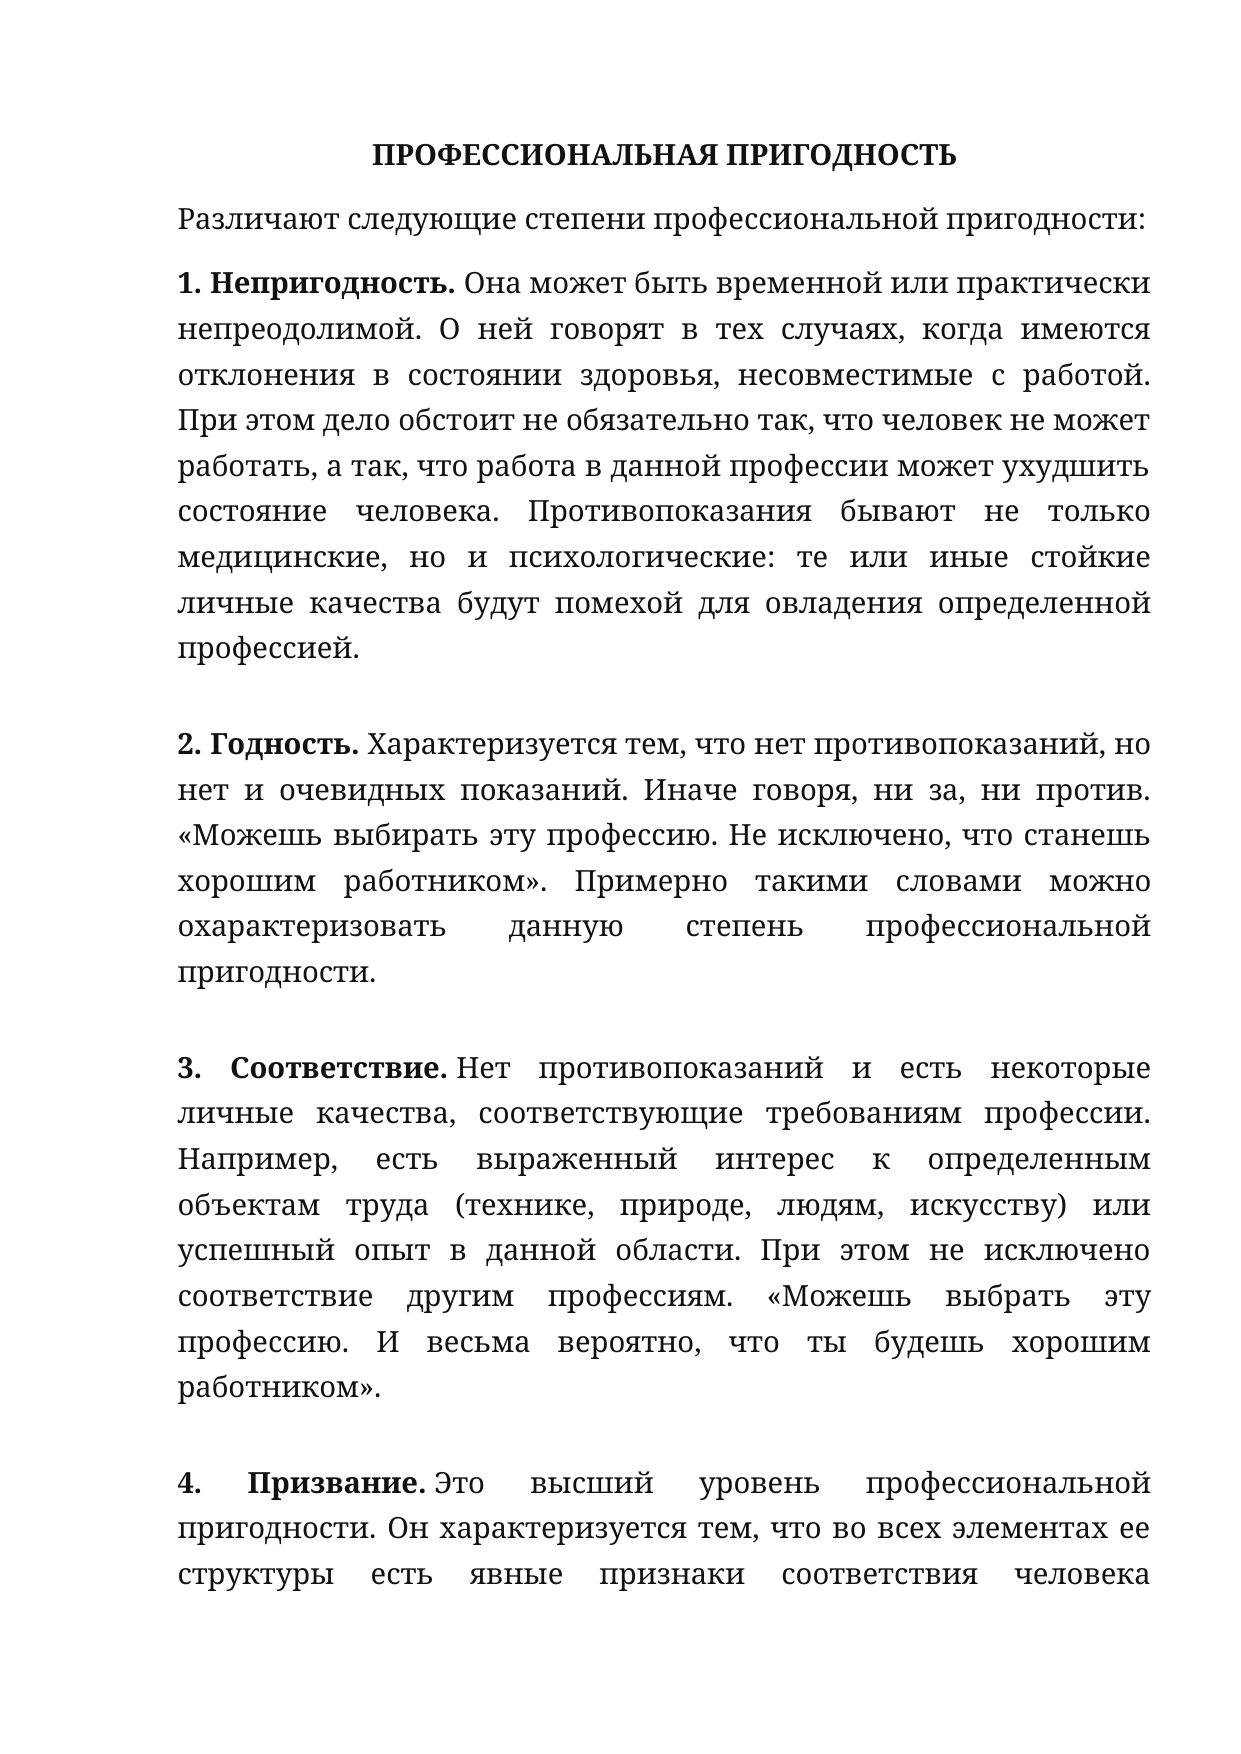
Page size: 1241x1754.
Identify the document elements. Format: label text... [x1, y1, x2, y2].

text 2. Годность. Характеризуется тем, что нет противопоказаний, но нет и очевидных показаний. Иначе говоря, ни за, ни против. «Можешь выбирать эту профессию. Не исключено, что станешь хорошим работником». Примерно такими словами можно охарактеризовать данную степень профессиональной пригодности. [177, 723, 1152, 1024]
text Различают следующие степени профессиональной пригодности: [177, 198, 1152, 238]
text 1. Непригодность. Она может быть временной или практически непреодолимой. О ней говорят в тех случаях, когда имеются отклонения в состоянии здоровья, несовместимые с работой. При этом дело обстоит не обязательно так, что человек не может работать, а так, что работа в данной профессии может ухудшить состояние человека. Противопоказания бывают не только медицинские, но и психологические: те или иные стойкие личные качества будут помехой для овладения определенной профессией. [177, 262, 1152, 700]
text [177, 1462, 1152, 1593]
text ПРОФЕССИОНАЛЬНАЯ ПРИГОДНОСТЬ [177, 134, 1152, 173]
text 3. Соответствие. Нет противопоказаний и есть некоторые личные качества, соответствующие требованиям профессии. Например, есть выраженный интерес к определенным объектам труда (технике, природе, людям, искусству) или успешный опыт в данной области. При этом не исключено соответствие другим профессиям. «Можешь выбрать эту профессию. И весьма вероятно, что ты будешь хорошим работником». [177, 1047, 1152, 1439]
